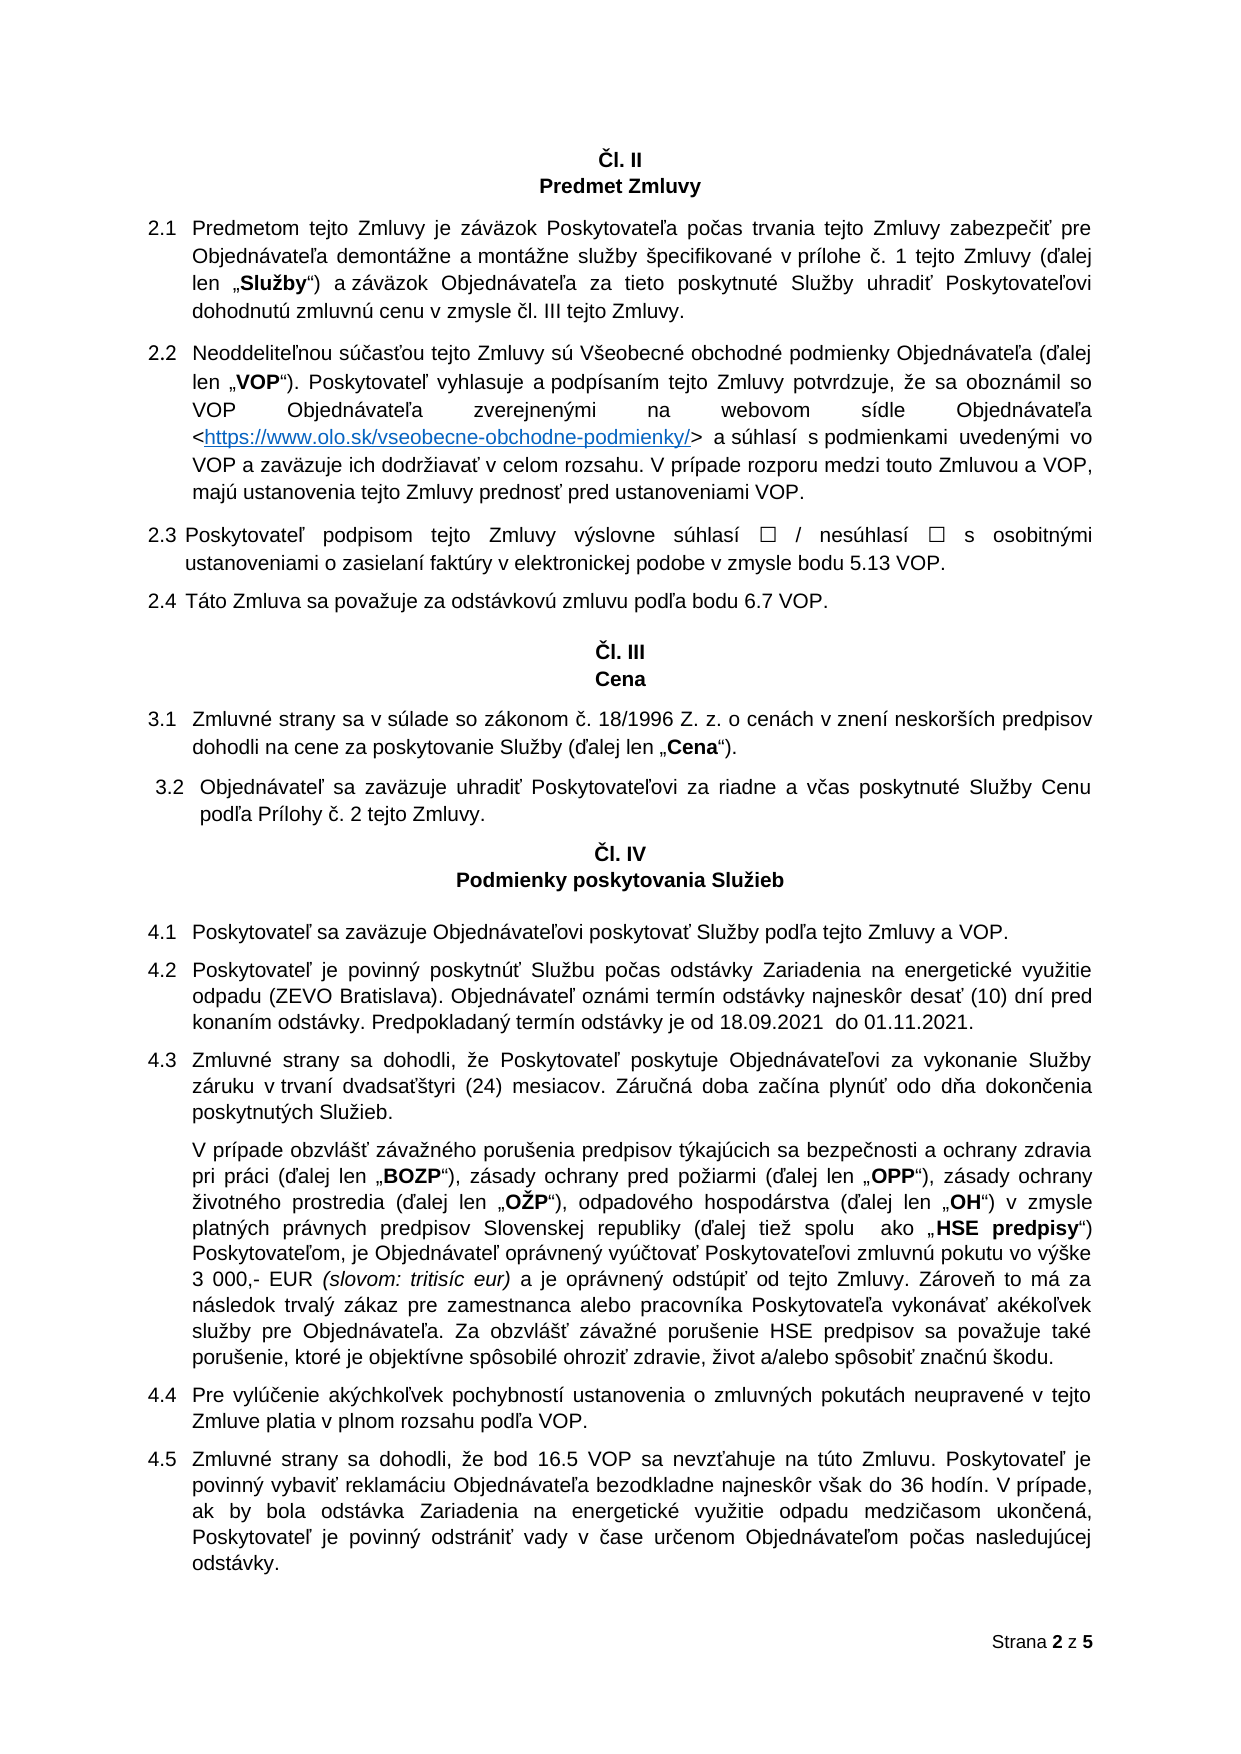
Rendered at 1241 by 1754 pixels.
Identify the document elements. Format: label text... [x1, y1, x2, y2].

list Poskytovateľ je povinný poskytnúť Službu počas odstávky Zariadenia na energetické využitie odpadu (ZEVO Bratislava). Objednávateľ oznámi termín odstávky najneskôr desať (10) dní pred konaním odstávky. Predpokladaný termín odstávky je od 18.09.2021 do 01.11.2021. [148, 958, 1093, 1033]
list Objednávateľ sa zaväzuje uhradiť Poskytovateľovi za riadne a včas poskytnuté Služby Cenu podľa Prílohy č. 2 tejto Zmluvy. [155, 774, 1093, 826]
list Pre vylúčenie akýchkoľvek pochybností ustanovenia o zmluvných pokutách neupravené v tejto Zmluve platia v plnom rozsahu podľa VOP. [148, 1383, 1093, 1433]
text Cena [148, 667, 1093, 691]
list Zmluvné strany sa dohodli, že Poskytovateľ poskytuje Objednávateľovi za vykonanie Služby záruku v trvaní dvadsaťštyri (24) mesiacov. Záručná doba začína plynúť odo dňa dokončenia poskytnutých Služieb. [148, 1048, 1093, 1123]
list Neoddeliteľnou súčasťou tejto Zmluvy sú Všeobecné obchodné podmienky Objednávateľa (ďalej len „VOP“). Poskytovateľ vyhlasuje a podpísaním tejto Zmluvy potvrdzuje, že sa oboznámil so VOP Objednávateľa zverejnenými na webovom sídle Objednávateľa <https://www.olo.sk/vseobecne-obchodne-podmienky/> a súhlasí s podmienkami uvedenými vo VOP a zaväzuje ich dodržiavať v celom rozsahu. V prípade rozporu medzi touto Zmluvou a VOP, majú ustanovenia tejto Zmluvy prednosť pred ustanoveniami VOP. [148, 338, 1093, 504]
list Poskytovateľ sa zaväzuje Objednávateľovi poskytovať Služby podľa tejto Zmluvy a VOP. [148, 919, 1093, 943]
list Predmetom tejto Zmluvy je záväzok Poskytovateľa počas trvania tejto Zmluvy zabezpečiť pre Objednávateľa demontážne a montážne služby špecifikované v prílohe č. 1 tejto Zmluvy (ďalej len „Služby“) a záväzok Objednávateľa za tieto poskytnuté Služby uhradiť Poskytovateľovi dohodnutú zmluvnú cenu v zmysle čl. III tejto Zmluvy. [148, 216, 1093, 322]
text Predmet Zmluvy [148, 173, 1093, 197]
list Táto Zmluva sa považuje za odstávkovú zmluvu podľa bodu 6.7 VOP. [148, 589, 1093, 613]
list Zmluvné strany sa v súlade so zákonom č. 18/1996 Z. z. o cenách v znení neskorších predpisov dohodli na cene za poskytovanie Služby (ďalej len „Cena“). [148, 707, 1093, 758]
text Čl. II [148, 148, 1093, 172]
text Čl. III [148, 639, 1093, 663]
list Poskytovateľ podpisom tejto Zmluvy výslovne súhlasí ☐ / nesúhlasí ☐ s osobitnými ustanoveniami o zasielaní faktúry v elektronickej podobe v zmysle bodu 5.13 VOP. [148, 520, 1093, 574]
text Čl. IV [148, 842, 1093, 866]
list Zmluvné strany sa dohodli, že bod 16.5 VOP sa nevzťahuje na túto Zmluvu. Poskytovateľ je povinný vybaviť reklamáciu Objednávateľa bezodkladne najneskôr však do 36 hodín. V prípade, ak by bola odstávka Zariadenia na energetické využitie odpadu medzičasom ukončená, Poskytovateľ je povinný odstrániť vady v čase určenom Objednávateľom počas nasledujúcej odstávky. [148, 1447, 1093, 1574]
text Podmienky poskytovania Služieb [148, 868, 1093, 892]
